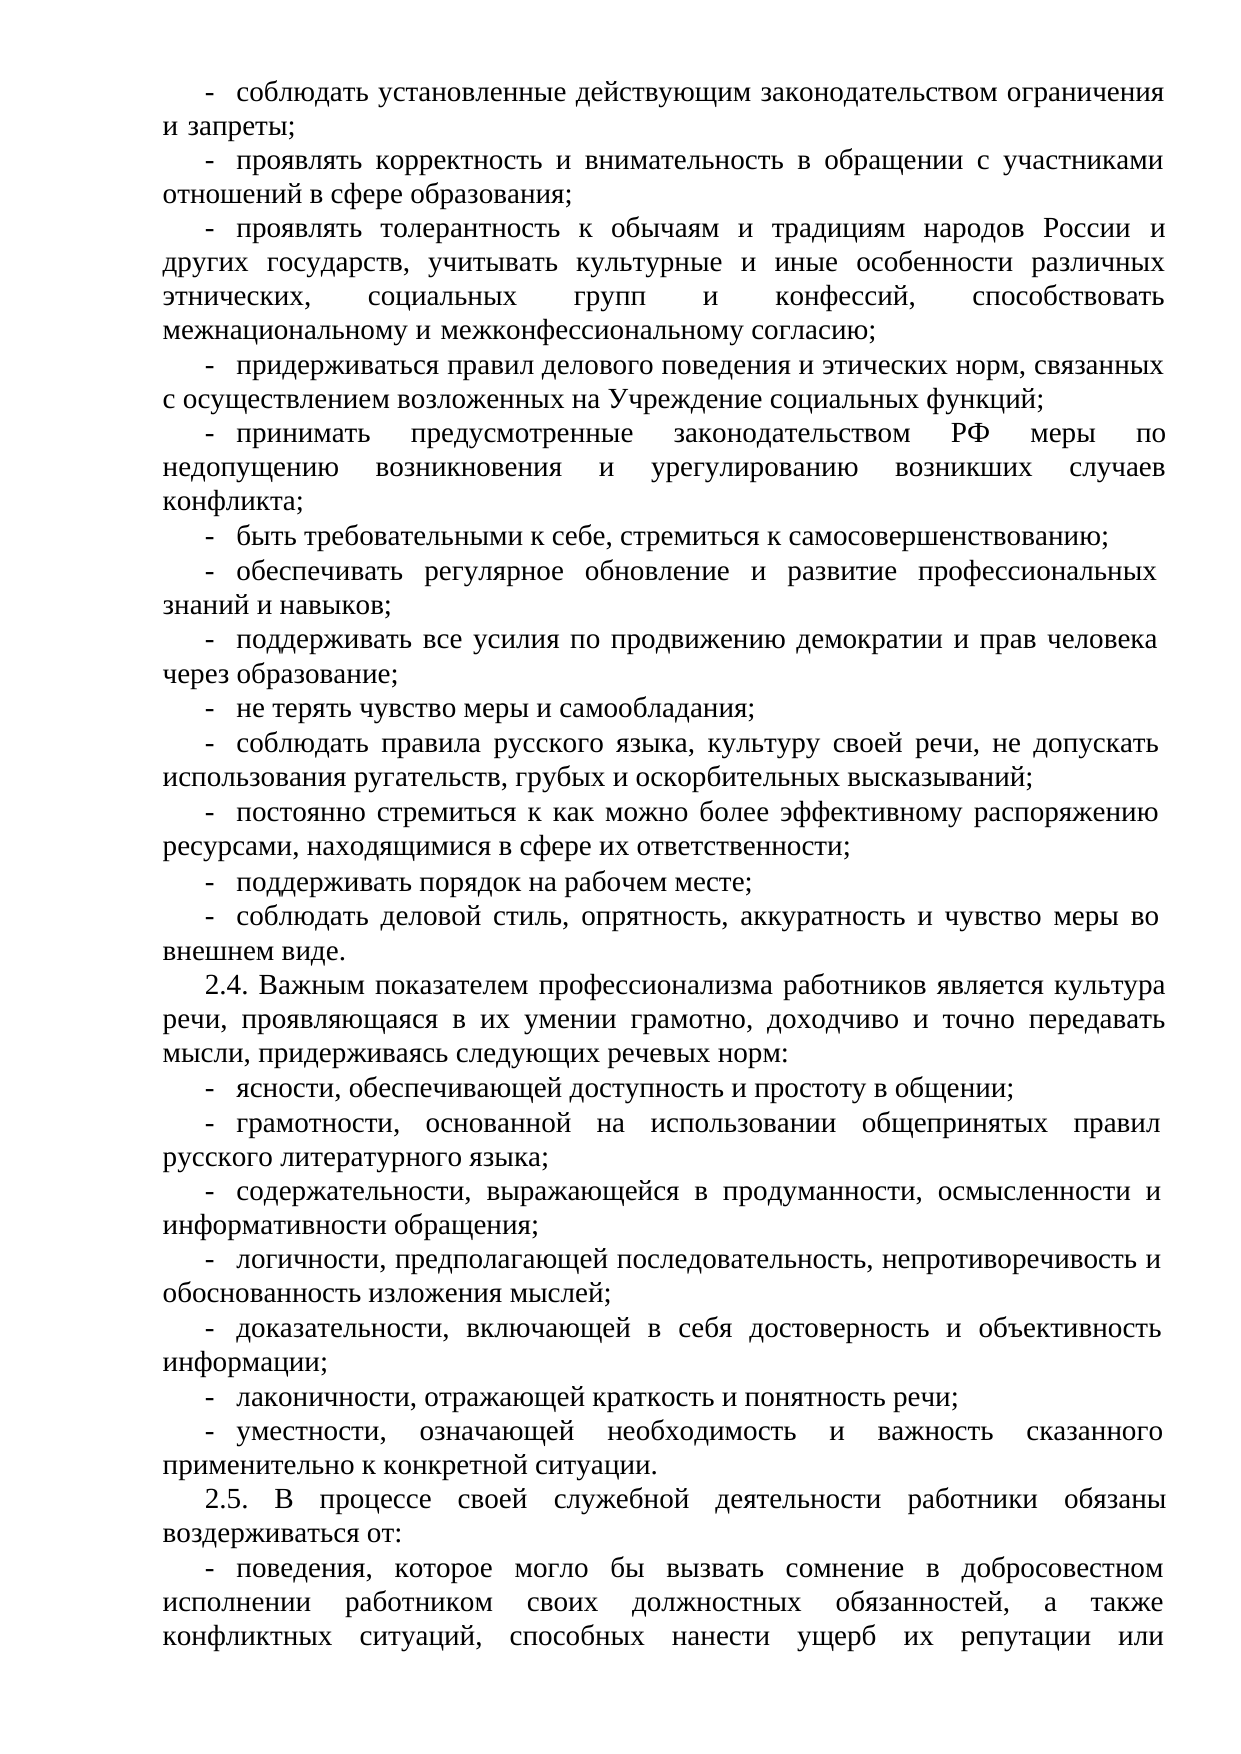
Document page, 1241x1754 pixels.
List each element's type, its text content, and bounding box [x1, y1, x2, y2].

list соблюдать установленные действующим законодательством ограничения и запреты; [162, 74, 1165, 142]
list проявлять толерантность к обычаям и традициям народов России и других государств, учитывать культурные и иные особенности различных этнических, социальных групп и конфессий, способствовать межнациональному и межконфессиональному согласию; [162, 211, 1166, 347]
list соблюдать деловой стиль, опрятность, аккуратность и чувство меры во внешнем виде. [162, 898, 1160, 967]
list доказательности, включающей в себя достоверность и объективность информации; [162, 1310, 1163, 1378]
list лаконичности, отражающей краткость и понятность речи; [162, 1379, 1167, 1413]
list грамотности, основанной на использовании общепринятых правил русского литературного языка; [162, 1105, 1162, 1173]
list поддерживать порядок на рабочем месте; [162, 864, 1167, 898]
text 2.4. Важным показателем профессионализма работников является культура речи, проявляющаяся в их умении грамотно, доходчиво и точно передавать мысли, придерживаясь следующих речевых норм: [162, 967, 1167, 1069]
list не терять чувство меры и самообладания; [162, 690, 1167, 725]
list быть требовательными к себе, стремиться к самосовершенствованию; [162, 518, 1167, 552]
list содержательности, выражающейся в продуманности, осмысленности и информативности обращения; [162, 1173, 1162, 1241]
list постоянно стремиться к как можно более эффективному распоряжению ресурсами, находящимися в сфере их ответственности; [162, 794, 1159, 863]
list проявлять корректность и внимательность в обращении с участниками отношений в сфере образования; [162, 142, 1164, 210]
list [162, 1550, 1164, 1652]
text 2.5. В процессе своей служебной деятельности работники обязаны воздерживаться от: [162, 1481, 1167, 1549]
list ясности, обеспечивающей доступность и простоту в общении; [162, 1070, 1167, 1104]
list поддерживать все усилия по продвижению демократии и прав человека через образование; [162, 621, 1159, 690]
list обеспечивать регулярное обновление и развитие профессиональных знаний и навыков; [162, 552, 1158, 621]
list принимать предусмотренные законодательством РФ меры по недопущению возникновения и урегулированию возникших случаев конфликта; [162, 416, 1167, 517]
list логичности, предполагающей последовательность, непротиворечивость и обоснованность изложения мыслей; [162, 1241, 1162, 1309]
list придерживаться правил делового поведения и этических норм, связанных с осуществлением возложенных на Учреждение социальных функций; [162, 347, 1165, 415]
list соблюдать правила русского языка, культуру своей речи, не допускать использования ругательств, грубых и оскорбительных высказываний; [162, 725, 1159, 794]
list уместности, означающей необходимость и важность сказанного применительно к конкретной ситуации. [162, 1413, 1163, 1481]
